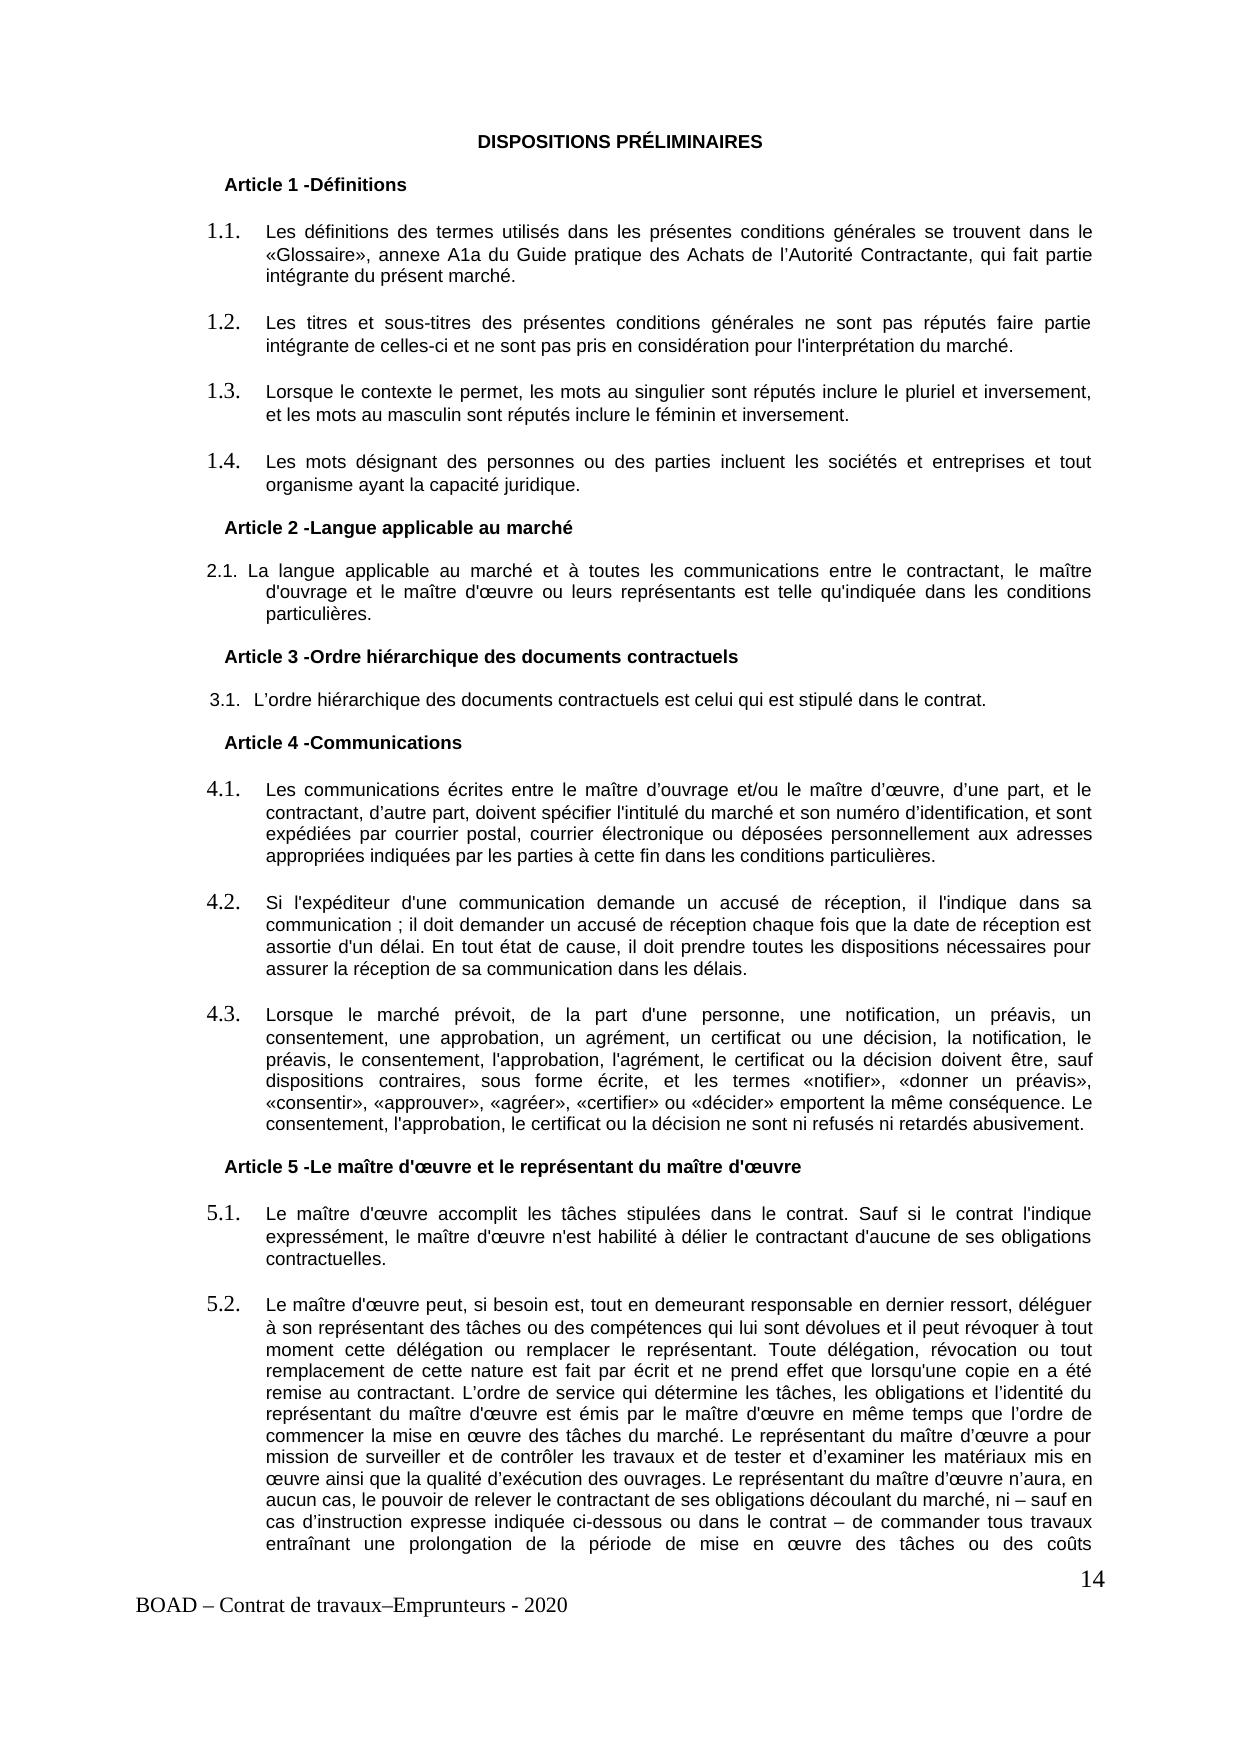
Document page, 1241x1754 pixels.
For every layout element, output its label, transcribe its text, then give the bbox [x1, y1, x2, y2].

list Lorsque le contexte le permet, les mots au singulier sont réputés inclure le pluriel et inversement, et les mots au masculin sont réputés inclure le féminin et inversement. [206, 378, 1092, 426]
text 2.1. La langue applicable au marché et à toutes les communications entre le contractant, le maître d'ouvrage et le maître d'œuvre ou leurs représentants est telle qu'indiquée dans les conditions particulières. [206, 560, 1093, 624]
subtitle Article 5 - Le maître d'œuvre et le représentant du maître d'œuvre [224, 1156, 1105, 1178]
subtitle Article 1 - Définitions [224, 174, 1105, 196]
list Les mots désignant des personnes ou des parties incluent les sociétés et entreprises et tout organisme ayant la capacité juridique. [206, 447, 1092, 495]
subtitle Article 4 - Communications [224, 732, 1105, 754]
list Lorsque le marché prévoit, de la part d'une personne, une notification, un préavis, un consentement, une approbation, un agrément, un certificat ou une décision, la notification, le préavis, le consentement, l'approbation, l'agrément, le certificat ou la décision doivent être, sauf dispositions contraires, sous forme écrite, et les termes «notifier», «donner un préavis», «consentir», «approuver», «agréer», «certifier» ou «décider» emportent la même conséquence. Le consentement, l'approbation, le certificat ou la décision ne sont ni refusés ni retardés abusivement. [206, 1001, 1093, 1135]
list Si l'expéditeur d'une communication demande un accusé de réception, il l'indique dans sa communication ; il doit demander un accusé de réception chaque fois que la date de réception est assortie d'un délai. En tout état de cause, il doit prendre toutes les dispositions nécessaires pour assurer la réception de sa communication dans les délais. [206, 888, 1093, 979]
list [206, 1290, 1093, 1554]
text 3.1. L’ordre hiérarchique des documents contractuels est celui qui est stipulé dans le contrat. [209, 689, 1105, 711]
list Le maître d'œuvre accomplit les tâches stipulées dans le contrat. Sauf si le contrat l'indique expressément, le maître d'œuvre n'est habilité à délier le contractant d'aucune de ses obligations contractuelles. [206, 1199, 1092, 1269]
list Les titres et sous-titres des présentes conditions générales ne sont pas réputés faire partie intégrante de celles-ci et ne sont pas pris en considération pour l'interprétation du marché. [206, 308, 1092, 356]
subtitle DISPOSITIONS PRÉLIMINAIRES [135, 131, 1105, 152]
subtitle Article 2 - Langue applicable au marché [224, 517, 1105, 538]
list Les définitions des termes utilisés dans les présentes conditions générales se trouvent dans le «Glossaire», annexe A1a du Guide pratique des Achats de l’Autorité Contractante, qui fait partie intégrante du présent marché. [206, 217, 1093, 287]
subtitle Article 3 - Ordre hiérarchique des documents contractuels [224, 646, 1105, 667]
list Les communications écrites entre le maître d’ouvrage et/ou le maître d’œuvre, d’une part, et le contractant, d’autre part, doivent spécifier l'intitulé du marché et son numéro d’identification, et sont expédiées par courrier postal, courrier électronique ou déposées personnellement aux adresses appropriées indiquées par les parties à cette fin dans les conditions particulières. [206, 775, 1093, 866]
